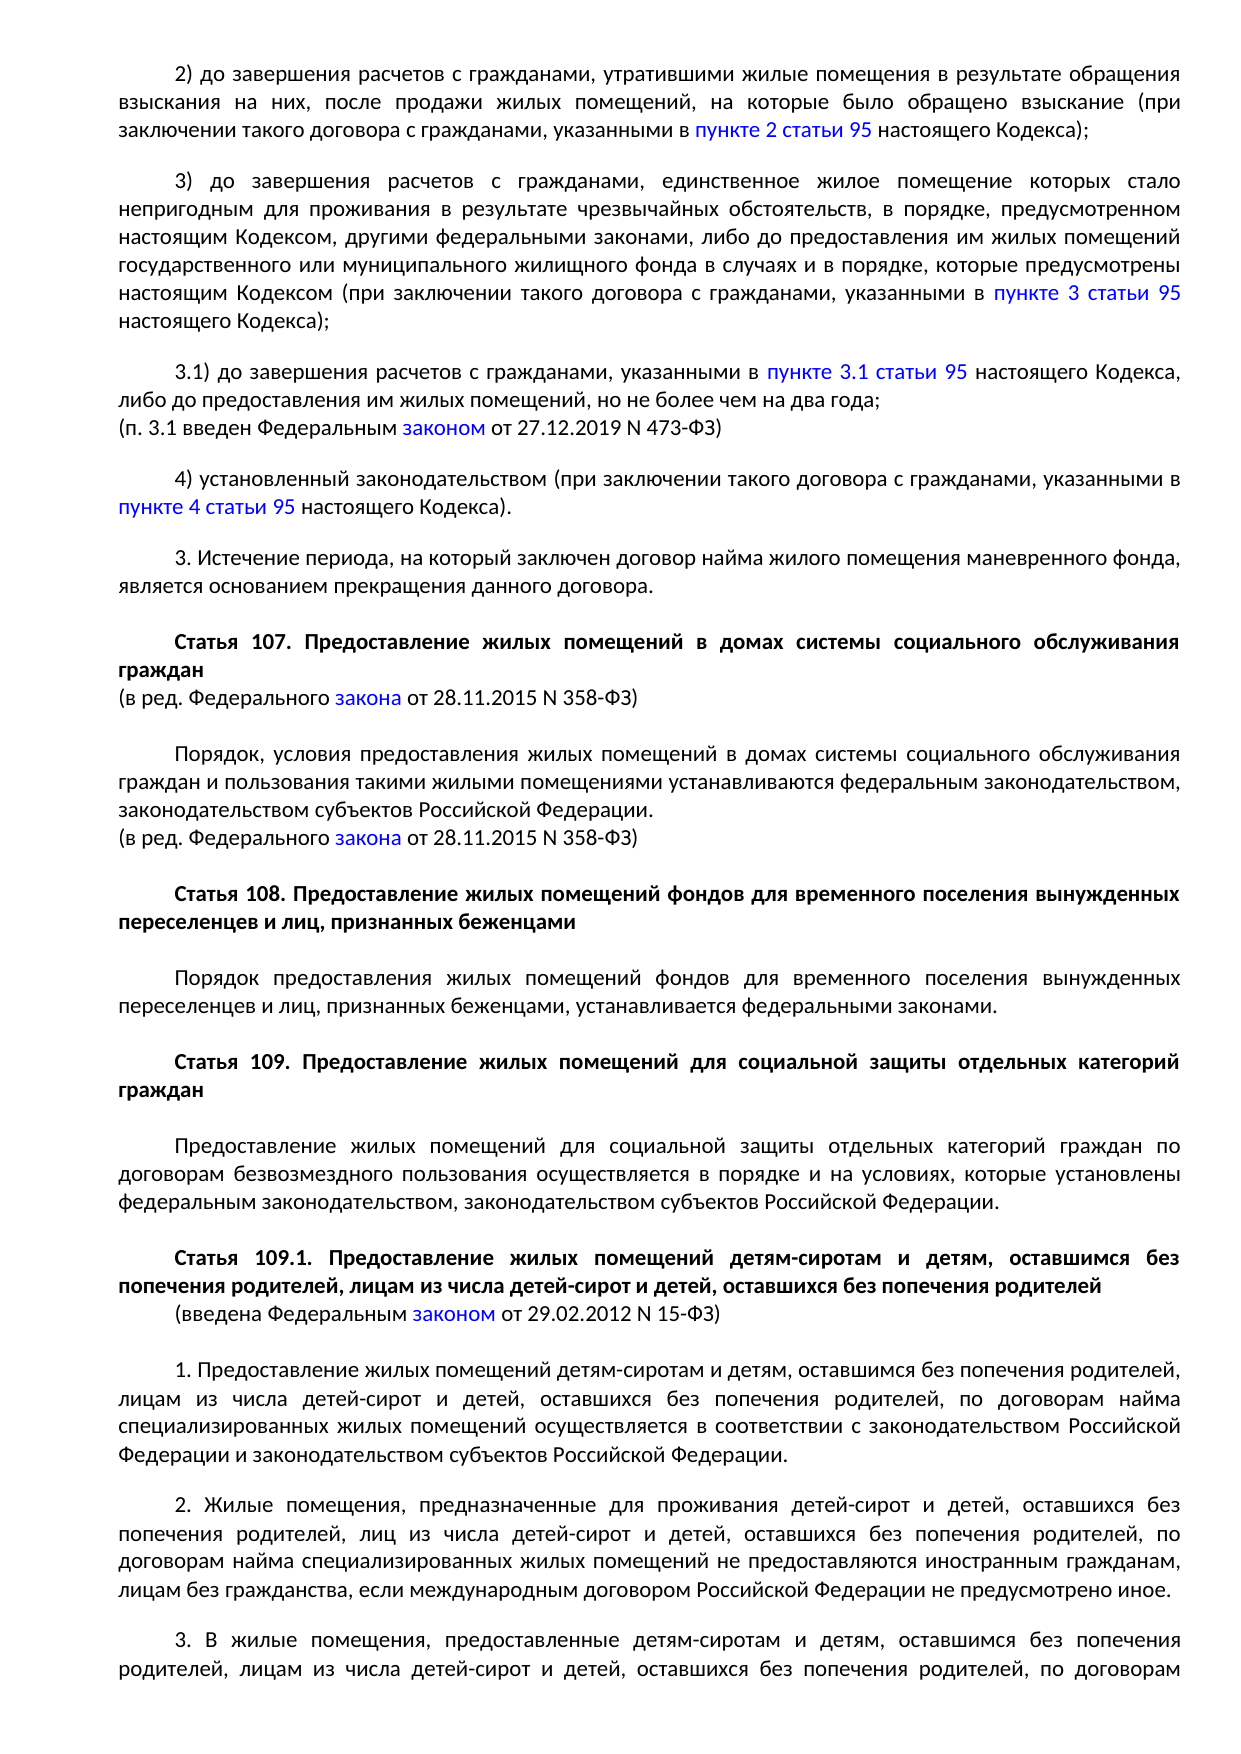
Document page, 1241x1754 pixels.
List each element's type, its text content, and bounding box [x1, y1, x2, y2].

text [118, 1626, 1181, 1682]
text Порядок предоставления жилых помещений фондов для временного поселения вынужденных переселенцев и лиц, признанных беженцами, устанавливается федеральными законами. [118, 963, 1181, 1019]
text 3) до завершения расчетов с гражданами, единственное жилое помещение которых стало непригодным для проживания в результате чрезвычайных обстоятельств, в порядке, предусмотренном настоящим Кодексом, другими федеральными законами, либо до предоставления им жилых помещений государственного или муниципального жилищного фонда в случаях и в порядке, которые предусмотрены настоящим Кодексом (при заключении такого договора с гражданами, указанными в пункте 3 статьи 95 настоящего Кодекса); [118, 166, 1181, 334]
text 3.1) до завершения расчетов с гражданами, указанными в пункте 3.1 статьи 95 настоящего Кодекса, либо до предоставления им жилых помещений, но не более чем на два года; [118, 357, 1181, 413]
text 4) установленный законодательством (при заключении такого договора с гражданами, указанными в пункте 4 статьи 95 настоящего Кодекса). [118, 464, 1181, 520]
text 2. Жилые помещения, предназначенные для проживания детей-сирот и детей, оставшихся без попечения родителей, лиц из числа детей-сирот и детей, оставшихся без попечения родителей, по договорам найма специализированных жилых помещений не предоставляются иностранным гражданам, лицам без гражданства, если международным договором Российской Федерации не предусмотрено иное. [118, 1491, 1181, 1603]
title Статья 108. Предоставление жилых помещений фондов для временного поселения вынужденных переселенцев и лиц, признанных беженцами [118, 879, 1181, 935]
title Статья 109.1. Предоставление жилых помещений детям-сиротам и детям, оставшимся без попечения родителей, лицам из числа детей-сирот и детей, оставшихся без попечения родителей [118, 1243, 1181, 1299]
title Статья 109. Предоставление жилых помещений для социальной защиты отдельных категорий граждан [118, 1047, 1181, 1103]
text 1. Предоставление жилых помещений детям-сиротам и детям, оставшимся без попечения родителей, лицам из числа детей-сирот и детей, оставшихся без попечения родителей, по договорам найма специализированных жилых помещений осуществляется в соответствии с законодательством Российской Федерации и законодательством субъектов Российской Федерации. [118, 1356, 1181, 1468]
text (введена Федеральным законом от 29.02.2012 N 15-ФЗ) [118, 1299, 1181, 1328]
text Порядок, условия предоставления жилых помещений в домах системы социального обслуживания граждан и пользования такими жилыми помещениями устанавливаются федеральным законодательством, законодательством субъектов Российской Федерации. [118, 739, 1181, 823]
text (в ред. Федерального закона от 28.11.2015 N 358-ФЗ) [118, 823, 1181, 851]
text 3. Истечение периода, на который заключен договор найма жилого помещения маневренного фонда, является основанием прекращения данного договора. [118, 543, 1181, 599]
text Предоставление жилых помещений для социальной защиты отдельных категорий граждан по договорам безвозмездного пользования осуществляется в порядке и на условиях, которые установлены федеральным законодательством, законодательством субъектов Российской Федерации. [118, 1131, 1181, 1216]
text (п. 3.1 введен Федеральным законом от 27.12.2019 N 473-ФЗ) [118, 413, 1181, 441]
text 2) до завершения расчетов с гражданами, утратившими жилые помещения в результате обращения взыскания на них, после продажи жилых помещений, на которые было обращено взыскание (при заключении такого договора с гражданами, указанными в пункте 2 статьи 95 настоящего Кодекса); [118, 59, 1181, 143]
title Статья 107. Предоставление жилых помещений в домах системы социального обслуживания граждан [118, 627, 1181, 683]
text (в ред. Федерального закона от 28.11.2015 N 358-ФЗ) [118, 683, 1181, 711]
